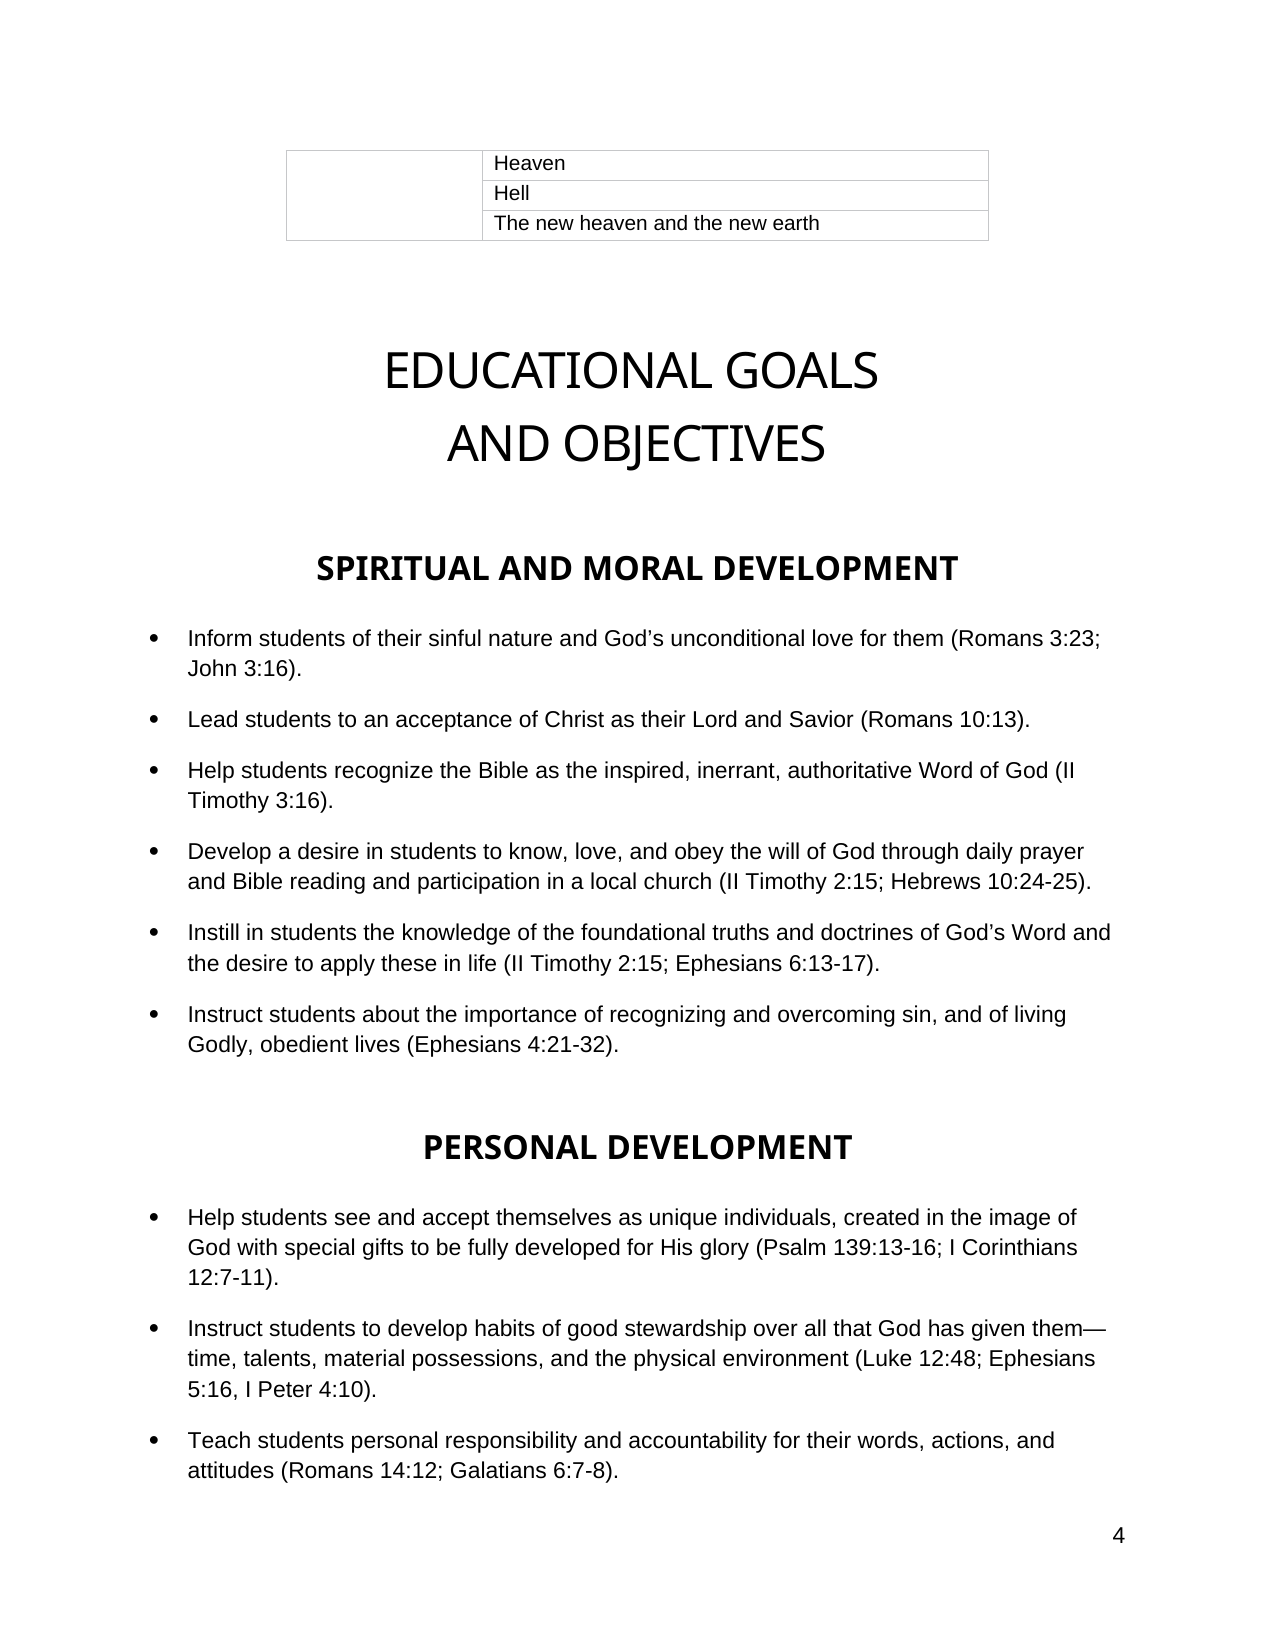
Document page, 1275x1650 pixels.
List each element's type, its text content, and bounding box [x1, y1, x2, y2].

list Help students see and accept themselves as unique individuals, created in the image of God with special gifts to be fully developed for His glory (Psalm 139:13-16; I Corinthians 12:7-11). [150, 1204, 1125, 1291]
subtitle Educational Goals and Objectives [150, 335, 1125, 476]
subtitle Spiritual and Moral Development [150, 544, 1125, 590]
subtitle Personal Development [150, 1123, 1125, 1169]
list Instill in students the knowledge of the foundational truths and doctrines of God’s Word and the desire to apply these in life (II Timothy 2:15; Ephesians 6:13-17). [150, 919, 1125, 976]
list Inform students of their sinful nature and God’s unconditional love for them (Romans 3:23; John 3:16). [150, 624, 1125, 681]
table_cell The new heaven and the new earth [483, 211, 988, 240]
table_cell Heaven [483, 151, 988, 180]
list Help students recognize the Bible as the inspired, inerrant, authoritative Word of God (II Timothy 3:16). [150, 757, 1125, 813]
table_cell Hell [483, 181, 988, 210]
list Teach students personal responsibility and accountability for their words, actions, and attitudes (Romans 14:12; Galatians 6:7-8). [150, 1427, 1125, 1483]
list Instruct students to develop habits of good stewardship over all that God has given them—time, talents, material possessions, and the physical environment (Luke 12:48; Ephesians 5:16, I Peter 4:10). [150, 1315, 1125, 1402]
list Lead students to an acceptance of Christ as their Lord and Savior (Romans 10:13). [150, 706, 1125, 732]
list Instruct students about the importance of recognizing and overcoming sin, and of living Godly, obedient lives (Ephesians 4:21-32). [150, 1001, 1125, 1057]
list Develop a desire in students to know, love, and obey the will of God through daily prayer and Bible reading and participation in a local church (II Timothy 2:15; Hebrews 10:24-25). [150, 838, 1125, 895]
